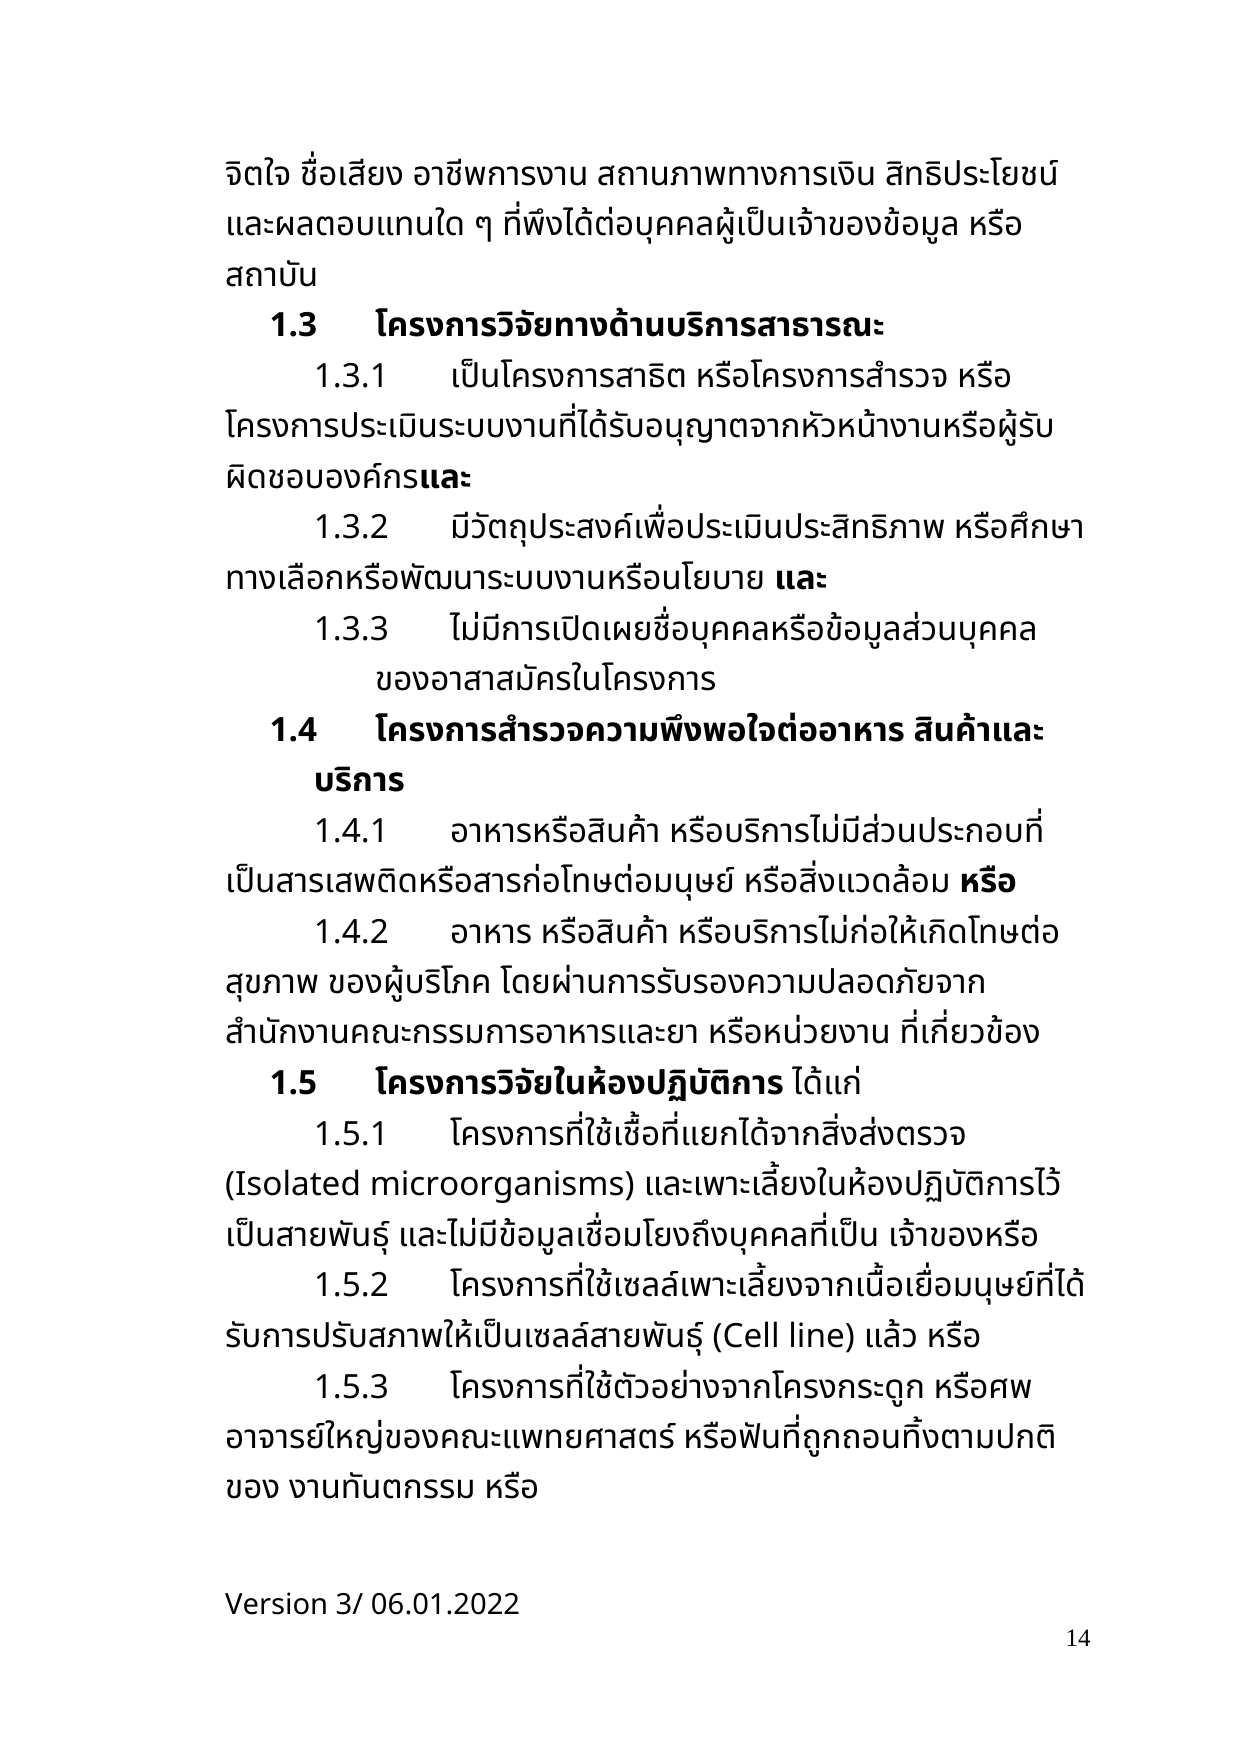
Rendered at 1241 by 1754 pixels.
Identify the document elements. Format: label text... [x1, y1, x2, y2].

list โครงการวิจัยในห้องปฏิบัติการ ได้แก่ [269, 1059, 1090, 1109]
list โครงการที่ใช้เซลล์เพาะเลี้ยงจากเนื้อเยื่อมนุษย์ที่ได้รับการปรับสภาพให้เป็นเซลล์สายพันธุ์ (Cell line) แล้ว หรือ [225, 1261, 1090, 1362]
list โครงการสำรวจความพึงพอใจต่ออาหาร สินค้าและบริการ [269, 705, 1090, 806]
list เป็นโครงการสาธิต หรือโครงการสำรวจ หรือโครงการประเมินระบบงานที่ได้รับอนุญาตจากหัวหน้างานหรือผู้รับผิดชอบองค์กรและ [225, 352, 1090, 503]
list ไม่มีการเปิดเผยชื่อบุคคลหรือข้อมูลส่วนบุคคลของอาสาสมัครในโครงการ [314, 604, 1090, 705]
list อาหาร หรือสินค้า หรือบริการไม่ก่อให้เกิดโทษต่อสุขภาพ ของผู้บริโภค โดยผ่านการรับรองความปลอดภัยจาก สำนักงานคณะกรรมการอาหารและยา หรือหน่วยงาน ที่เกี่ยวข้อง [225, 907, 1090, 1059]
list มีวัตถุประสงค์เพื่อประเมินประสิทธิภาพ หรือศึกษาทางเลือกหรือพัฒนาระบบงานหรือนโยบาย และ [225, 503, 1090, 604]
list โครงการที่ใช้เชื้อที่แยกได้จากสิ่งส่งตรวจ (Isolated microorganisms) และเพาะเลี้ยงในห้องปฏิบัติการไว้ เป็นสายพันธุ์ และไม่มีข้อมูลเชื่อมโยงถึงบุคคลที่เป็น เจ้าของหรือ [225, 1109, 1090, 1261]
list อาหารหรือสินค้า หรือบริการไม่มีส่วนประกอบที่เป็นสารเสพติดหรือสารก่อโทษต่อมนุษย์ หรือสิ่งแวดล้อม หรือ [225, 806, 1090, 907]
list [225, 150, 1090, 301]
list โครงการวิจัยทางด้านบริการสาธารณะ [269, 301, 1090, 352]
list โครงการที่ใช้ตัวอย่างจากโครงกระดูก หรือศพอาจารย์ใหญ่ของคณะแพทยศาสตร์ หรือฟันที่ถูกถอนทิ้งตามปกติของ งานทันตกรรม หรือ [225, 1362, 1090, 1514]
